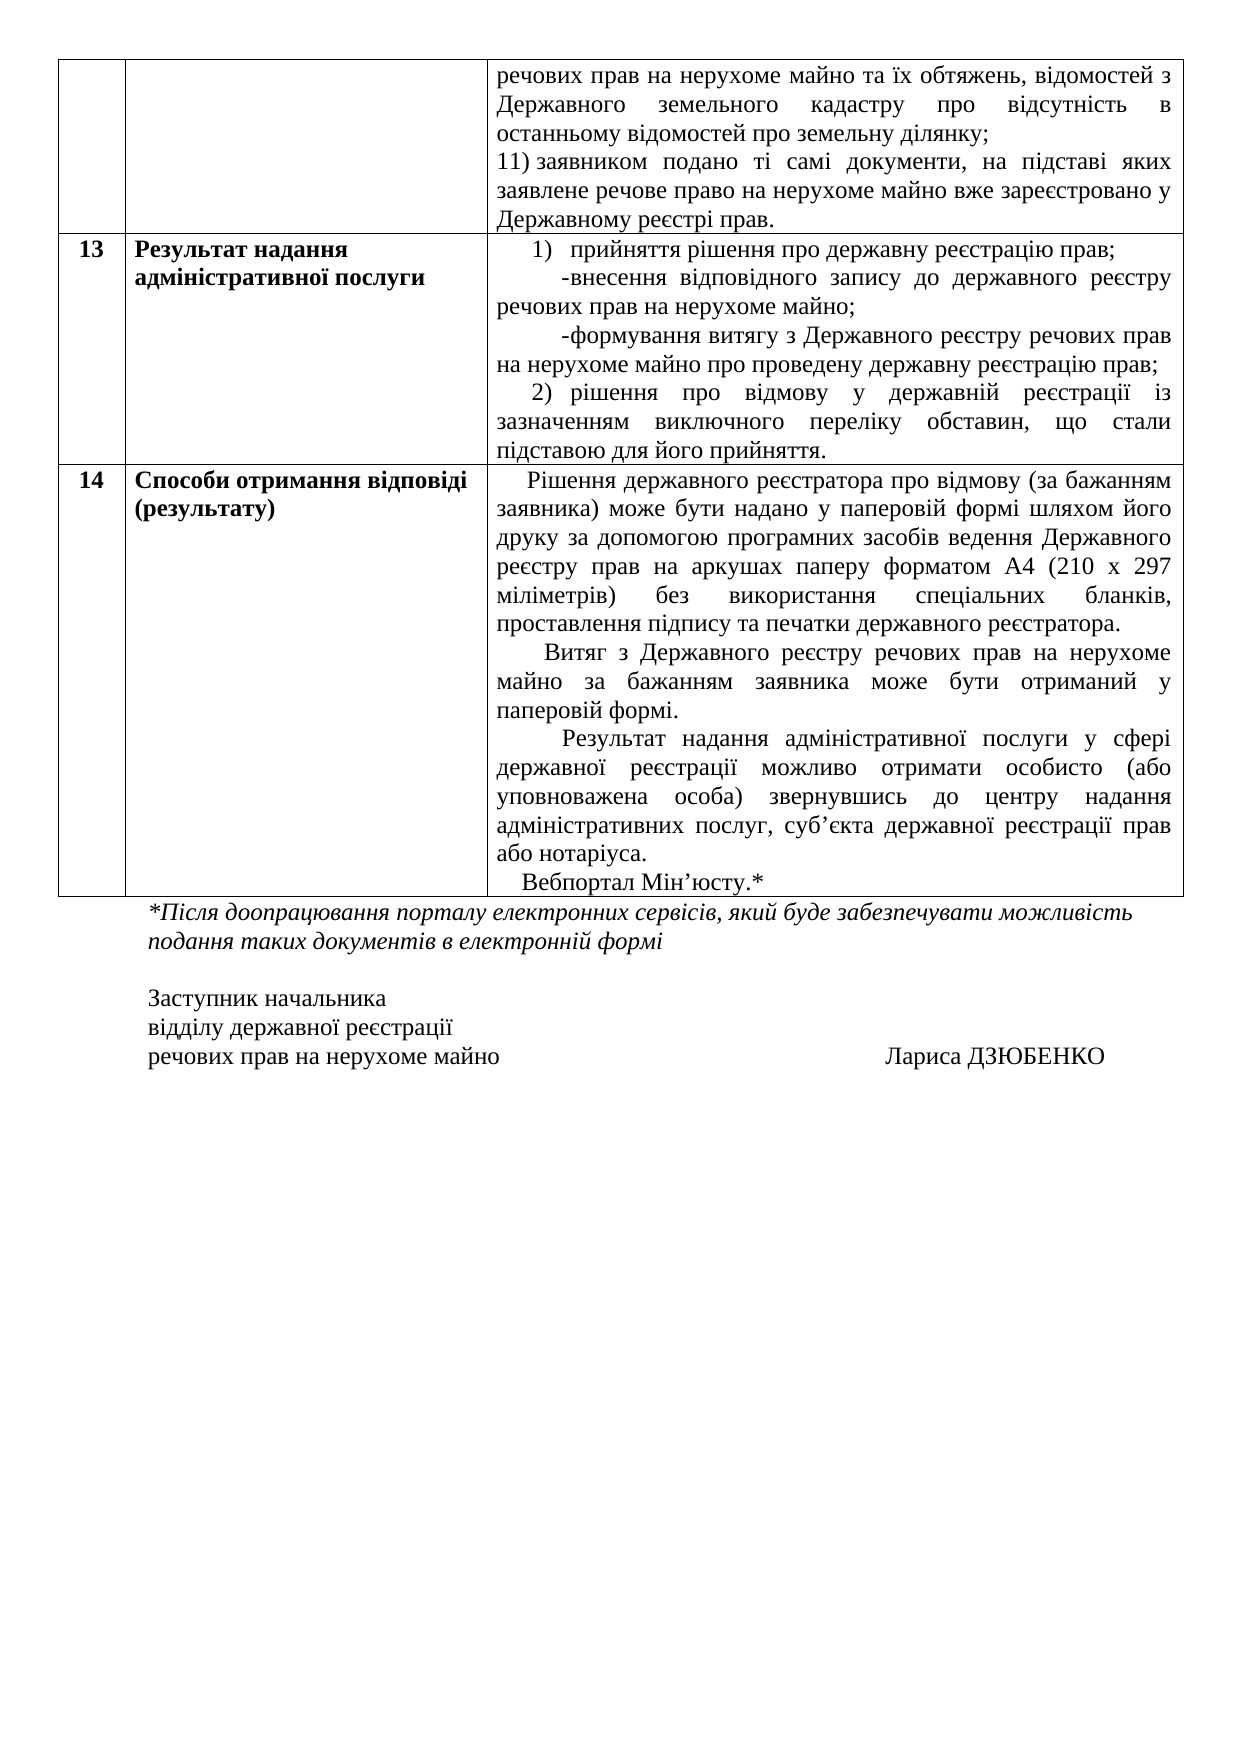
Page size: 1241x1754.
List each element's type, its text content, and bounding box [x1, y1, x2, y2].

table_cell 12 [59, 60, 125, 233]
table_cell Результат надання адміністративної послуги [126, 234, 487, 464]
table_cell Рішення державного реєстратора про відмову (за бажанням заявника) може бути надано у паперовій формі шляхом його друку за допомогою програмних засобів ведення Державного реєстру прав на аркушах паперу форматом А4 (210 х 297 міліметрів) без використання спеціальних бланків, проставлення підпису та печатки державного реєстратора. Витяг з Державного реєстру речових прав на нерухоме майно за бажанням заявника може бути отриманий у паперовій формі. Результат надання адміністративної послуги у сфері державної реєстрації можливо отримати особисто (або уповноважена особа) звернувшись до центру надання адміністративних послуг, суб’єкта державної реєстрації прав або нотаріуса. Вебпортал Мін’юсту.* [488, 465, 1183, 896]
table_cell 14 [59, 465, 125, 896]
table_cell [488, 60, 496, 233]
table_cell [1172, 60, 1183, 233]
text Заступник начальника [148, 983, 1196, 1012]
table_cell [126, 60, 487, 233]
table_cell Способи отримання відповіді (результату) [126, 465, 487, 896]
text *Після доопрацювання порталу електронних сервісів, який буде забезпечувати можливість подання таких документів в електронній формі [148, 897, 1196, 954]
text речових прав на нерухоме майно Лариса ДЗЮБЕНКО [148, 1041, 1196, 1069]
text відділу державної реєстрації [148, 1012, 1196, 1041]
table_cell прийняття рішення про державну реєстрацію прав; внесення відповідного запису до державного реєстру речових прав на нерухоме майно; формування витягу з Державного реєстру речових прав на нерухоме майно про проведену державну реєстрацію прав; рішення про відмову у державній реєстрації із зазначенням виключного переліку обставин, що стали підставою для його прийняття. [488, 234, 1183, 464]
table_cell 13 [59, 234, 125, 464]
